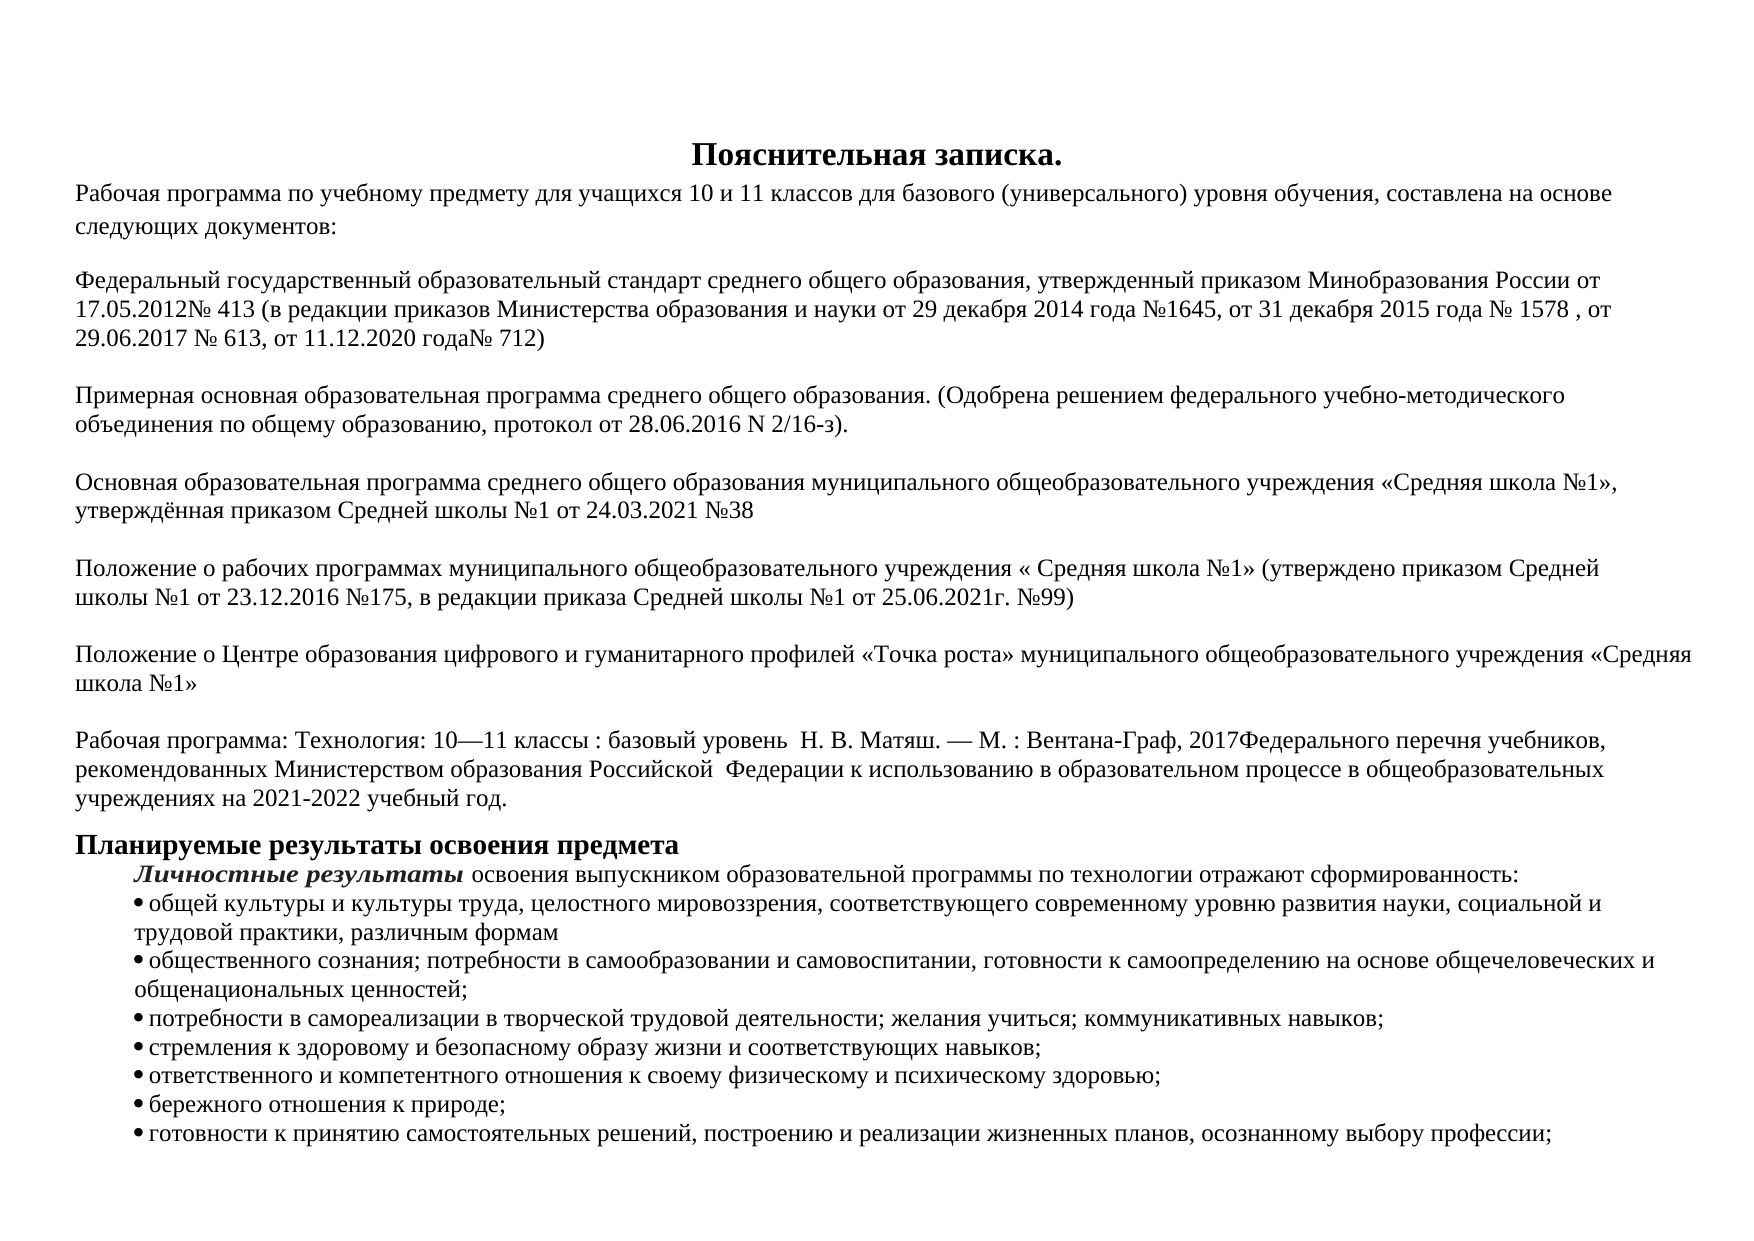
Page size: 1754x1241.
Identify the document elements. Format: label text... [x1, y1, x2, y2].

text Рабочая программа по учебному предмету для учащихся 10 и 11 классов для базового (универсального) уровня обучения, составлена на основе следующих документов: [75, 178, 1679, 240]
text Личностные результаты освоения выпускником образовательной программы по технологии отражают сформированность: [134, 861, 1667, 888]
list общественного сознания; потребности в самообразовании и самовоспитании, готовности к самоопределению на основе общечеловеческих и общенациональных ценностей; [134, 945, 1667, 1003]
list стремления к здоровому и безопасному образу жизни и соответствующих навыков; [134, 1032, 1667, 1060]
list общей культуры и культуры труда, целостного мировоззрения, соответствующего современному уровню развития науки, социальной и трудовой практики, различным формам [134, 888, 1667, 945]
text Пояснительная записка. [75, 134, 1679, 173]
list Положение о Центре образования цифрового и гуманитарного профилей «Точка роста» муниципального общеобразовательного учреждения «Средняя школа №1» [75, 639, 1697, 697]
text Федеральный государственный образовательный стандарт среднего общего образования, утвержденный приказом Минобразования России от 17.05.2012№ 413 (в редакции приказов Министерства образования и науки от 29 декабря 2014 года №1645, от 31 декабря 2015 года № 1578 , от 29.06.2017 № 613, от 11.12.2020 года№ 712) Примерная основная образовательная программа среднего общего образования. (Одобрена решением федерального учебно-методического объединения по общему образованию, протокол от 28.06.2016 N 2/16-з). Основная образовательная программа среднего общего образования муниципального общеобразовательного учреждения «Средняя школа №1», утверждённая приказом Средней школы №1 от 24.03.2021 №38 Положение о рабочих программах муниципального общеобразовательного учреждения « Средняя школа №1» (утверждено приказом Средней школы №1 от 23.12.2016 №175, в редакции приказа Средней школы №1 от 25.06.2021г. №99) [75, 265, 1679, 610]
list бережного отношения к природе; [134, 1089, 1667, 1118]
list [134, 1118, 1655, 1147]
list ответственного и компетентного отношения к своему физическому и психическому здоровью; [134, 1060, 1667, 1089]
subtitle Планируемые результаты освоения предмета [75, 829, 1370, 860]
text Рабочая программа: Технология: 10—11 классы : базовый уровень Н. В. Матяш. — М. : Вентана-Граф, 2017Федерального перечня учебников, рекомендованных Министерством образования Российской Федерации к использованию в образовательном процессе в общеобразовательных учреждениях на 2021-2022 учебный год. [75, 697, 1679, 812]
list потребности в самореализации в творческой трудовой деятельности; желания учиться; коммуникативных навыков; [134, 1003, 1667, 1032]
